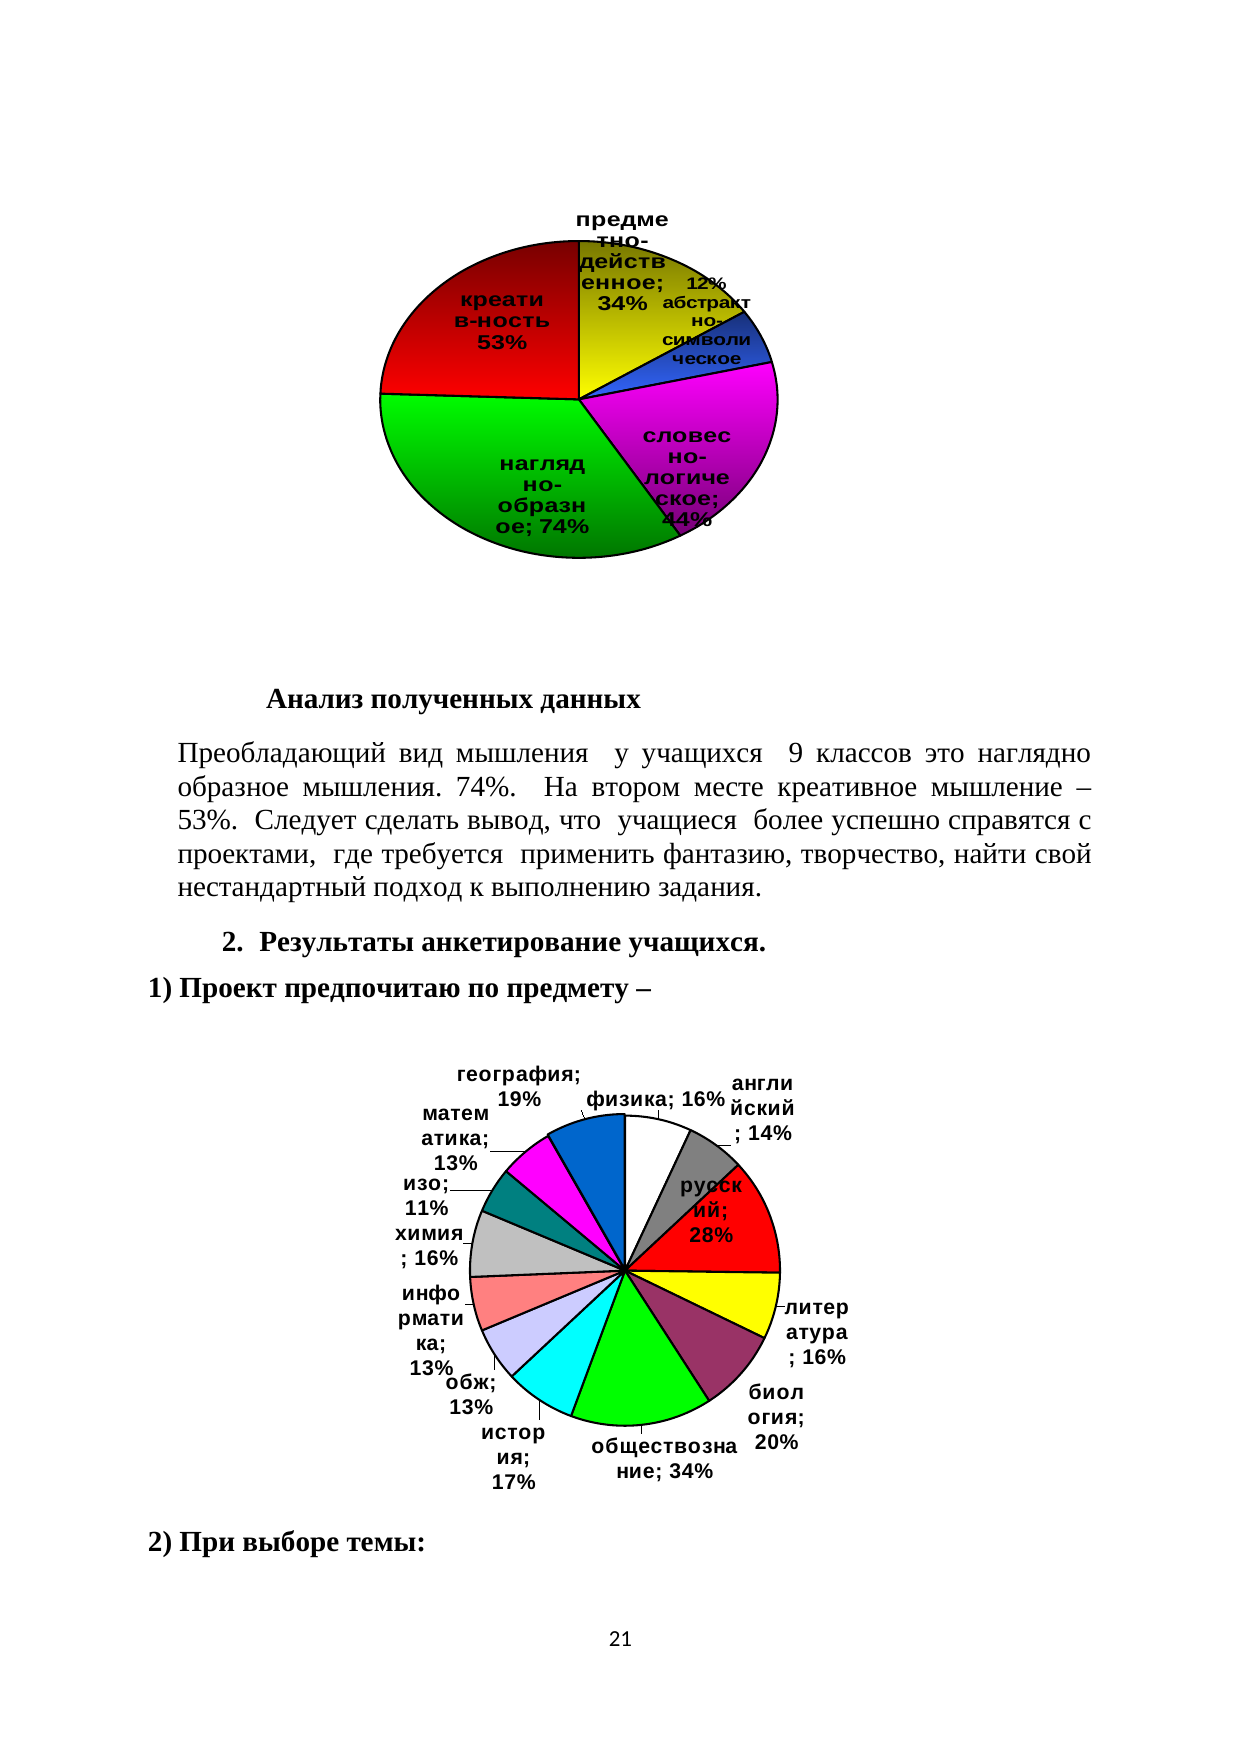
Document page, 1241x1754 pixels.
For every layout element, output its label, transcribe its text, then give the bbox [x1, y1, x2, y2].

text 2) При выборе темы: [148, 1524, 1092, 1557]
text Преобладающий вид мышления у учащихся 9 классов это наглядно образное мышления. 74%. На втором месте креативное мышление – 53%. Следует сделать вывод, что учащиеся более успешно справятся с проектами, где требуется применить фантазию, творчество, найти свой нестандартный подход к выполнению задания. [177, 735, 1092, 903]
list Результаты анкетирование учащихся. [222, 924, 1092, 957]
text Анализ полученных данных [192, 681, 1092, 714]
text 1) Проект предпочитаю по предмету – [148, 970, 1092, 1003]
